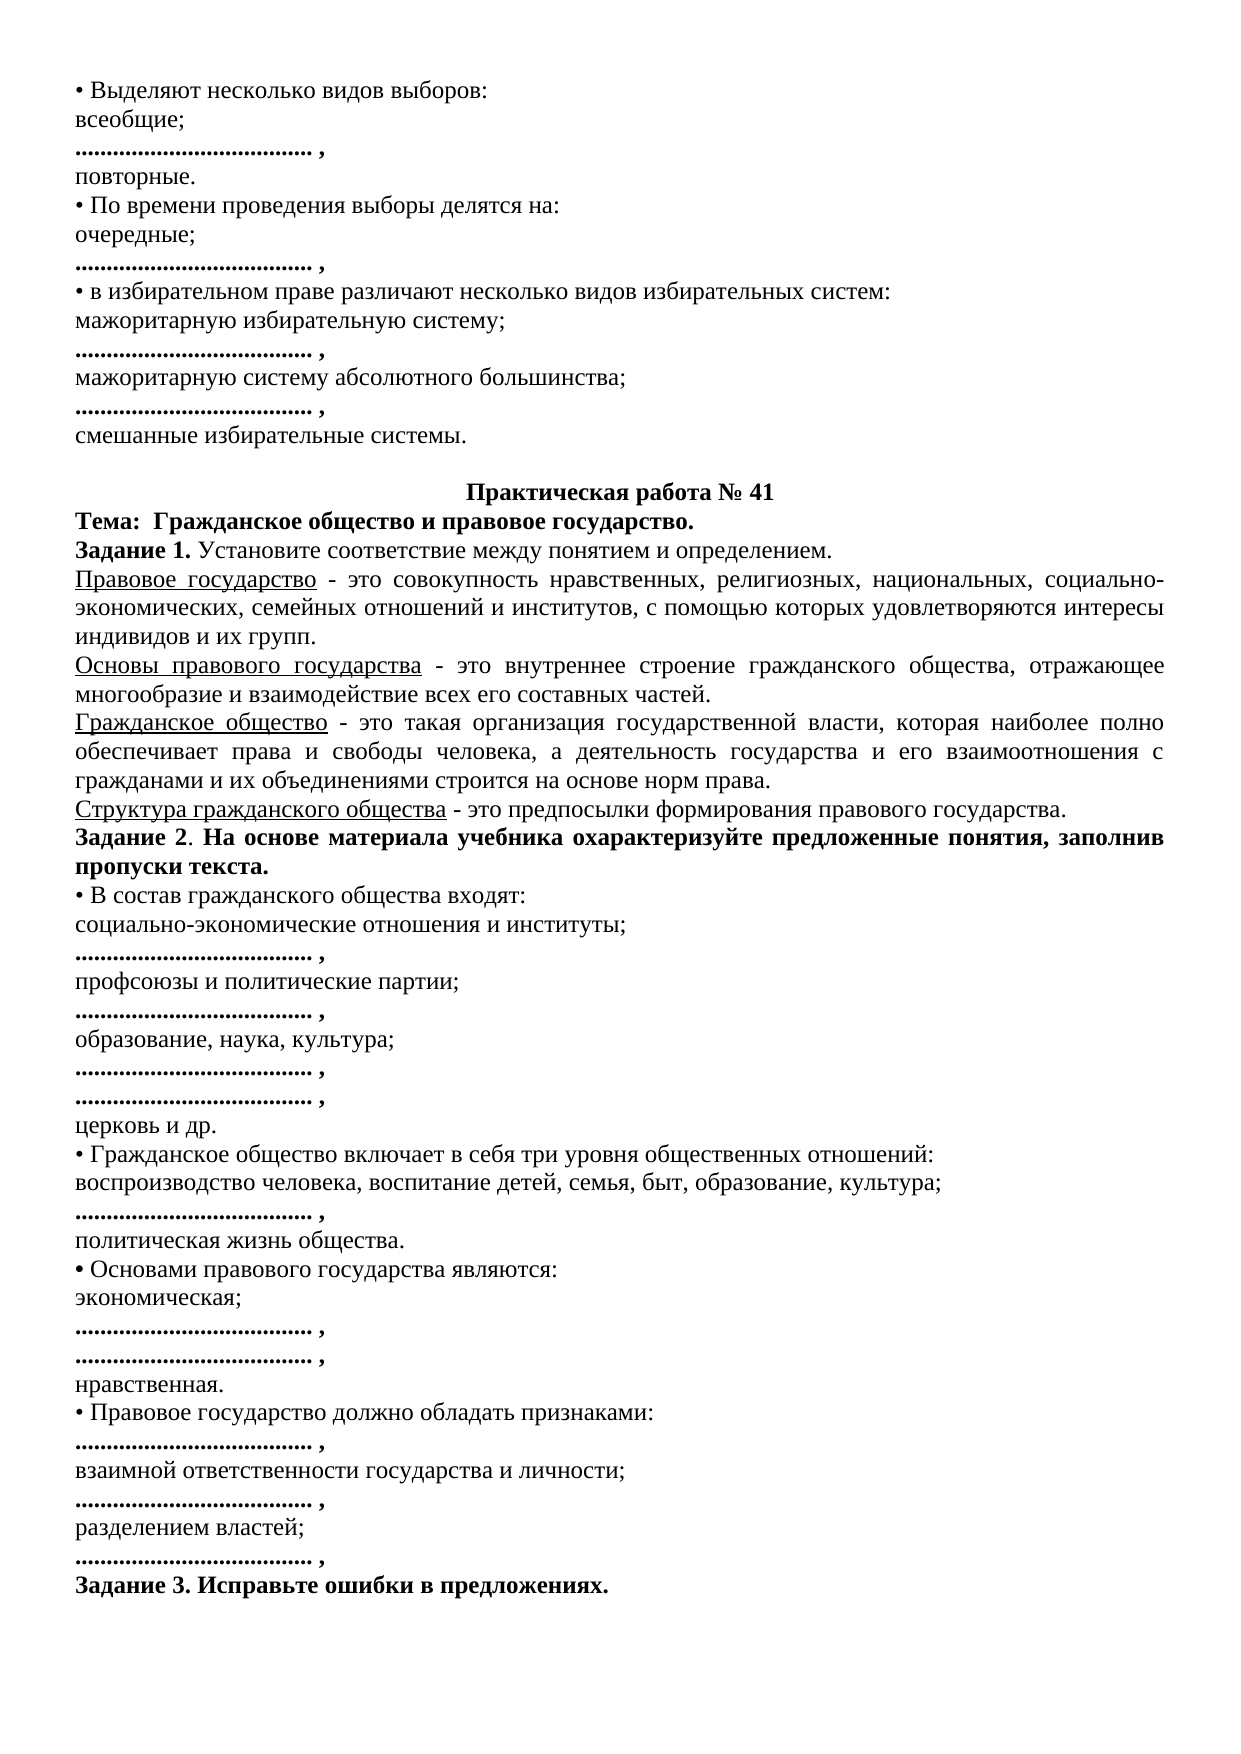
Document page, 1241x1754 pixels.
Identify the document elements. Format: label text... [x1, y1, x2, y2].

text мажоритарную систему абсолютного большинства; [75, 362, 1165, 391]
text • В состав гражданского общества входят: [75, 880, 1165, 909]
text Правовое государство - это совокупность нравственных, религиозных, национальных, социально-экономических, семейных отношений и институтов, с помощью которых удовлетворяются интересы индивидов и их групп. [75, 564, 1165, 650]
text ...................................... , [75, 995, 1165, 1024]
text Основы правового государства - это внутреннее строение гражданского общества, отражающее многообразие и взаимодействие всех его составных частей. [75, 650, 1165, 707]
text ...................................... , [75, 1052, 1165, 1081]
text экономическая; [75, 1282, 1165, 1311]
text смешанные избирательные системы. [75, 420, 1165, 449]
text ...................................... , [75, 391, 1165, 420]
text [75, 132, 1165, 161]
text образование, наука, культура; [75, 1024, 1165, 1052]
text ...................................... , [75, 1541, 1165, 1570]
text политическая жизнь общества. [75, 1225, 1165, 1254]
text воспроизводство человека, воспитание детей, семья, быт, образование, культура; [75, 1167, 1165, 1196]
text профсоюзы и политические партии; [75, 966, 1165, 995]
text нравственная. [75, 1369, 1165, 1397]
text разделением властей; [75, 1512, 1165, 1541]
text ...................................... , [75, 1196, 1165, 1225]
text ...................................... , [75, 1484, 1165, 1512]
text очередные; [75, 219, 1165, 247]
text мажоритарную избирательную систему; [75, 305, 1165, 334]
text • Выделяют несколько видов выборов: [75, 75, 1165, 104]
text • Правовое государство должно обладать признаками: [75, 1397, 1165, 1426]
text ...................................... , [75, 1081, 1165, 1110]
text взаимной ответственности государства и личности; [75, 1455, 1165, 1484]
text ...................................... , [75, 1340, 1165, 1369]
text Гражданское общество - это такая организация государственной власти, которая наиболее полно обеспечивает права и свободы человека, а деятельность государства и его взаимоотношения с гражданами и их объединениями строится на основе норм права. [75, 707, 1165, 794]
text • Основами правового государства являются: [75, 1254, 1165, 1282]
text ...................................... , [75, 1426, 1165, 1455]
text ...................................... , [75, 937, 1165, 966]
text Задание 1. Установите соответствие между понятием и определением. [75, 535, 1165, 564]
text ...................................... , [75, 1311, 1165, 1340]
text • в избирательном праве различают несколько видов избирательных систем: [75, 276, 1165, 305]
text • Гражданское общество включает в себя три уровня общественных отношений: [75, 1139, 1165, 1167]
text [75, 247, 1165, 276]
text Структура гражданского общества - это предпосылки формирования правового государства. [75, 794, 1165, 822]
text Практическая работа № 41 [75, 477, 1165, 506]
text социально-экономические отношения и институты; [75, 909, 1165, 937]
text всеобщие; [75, 104, 1165, 132]
text ...................................... , [75, 334, 1165, 362]
text • По времени проведения выборы делятся на: [75, 190, 1165, 219]
text Задание 2. На основе материала учебника охарактеризуйте предложенные понятия, заполнив пропуски текста. [75, 822, 1165, 880]
text Задание 3. Исправьте ошибки в предложениях. [75, 1570, 1165, 1599]
text повторные. [75, 161, 1165, 190]
text церковь и др. [75, 1110, 1165, 1139]
text Тема: Гражданское общество и правовое государство. [75, 506, 1165, 535]
